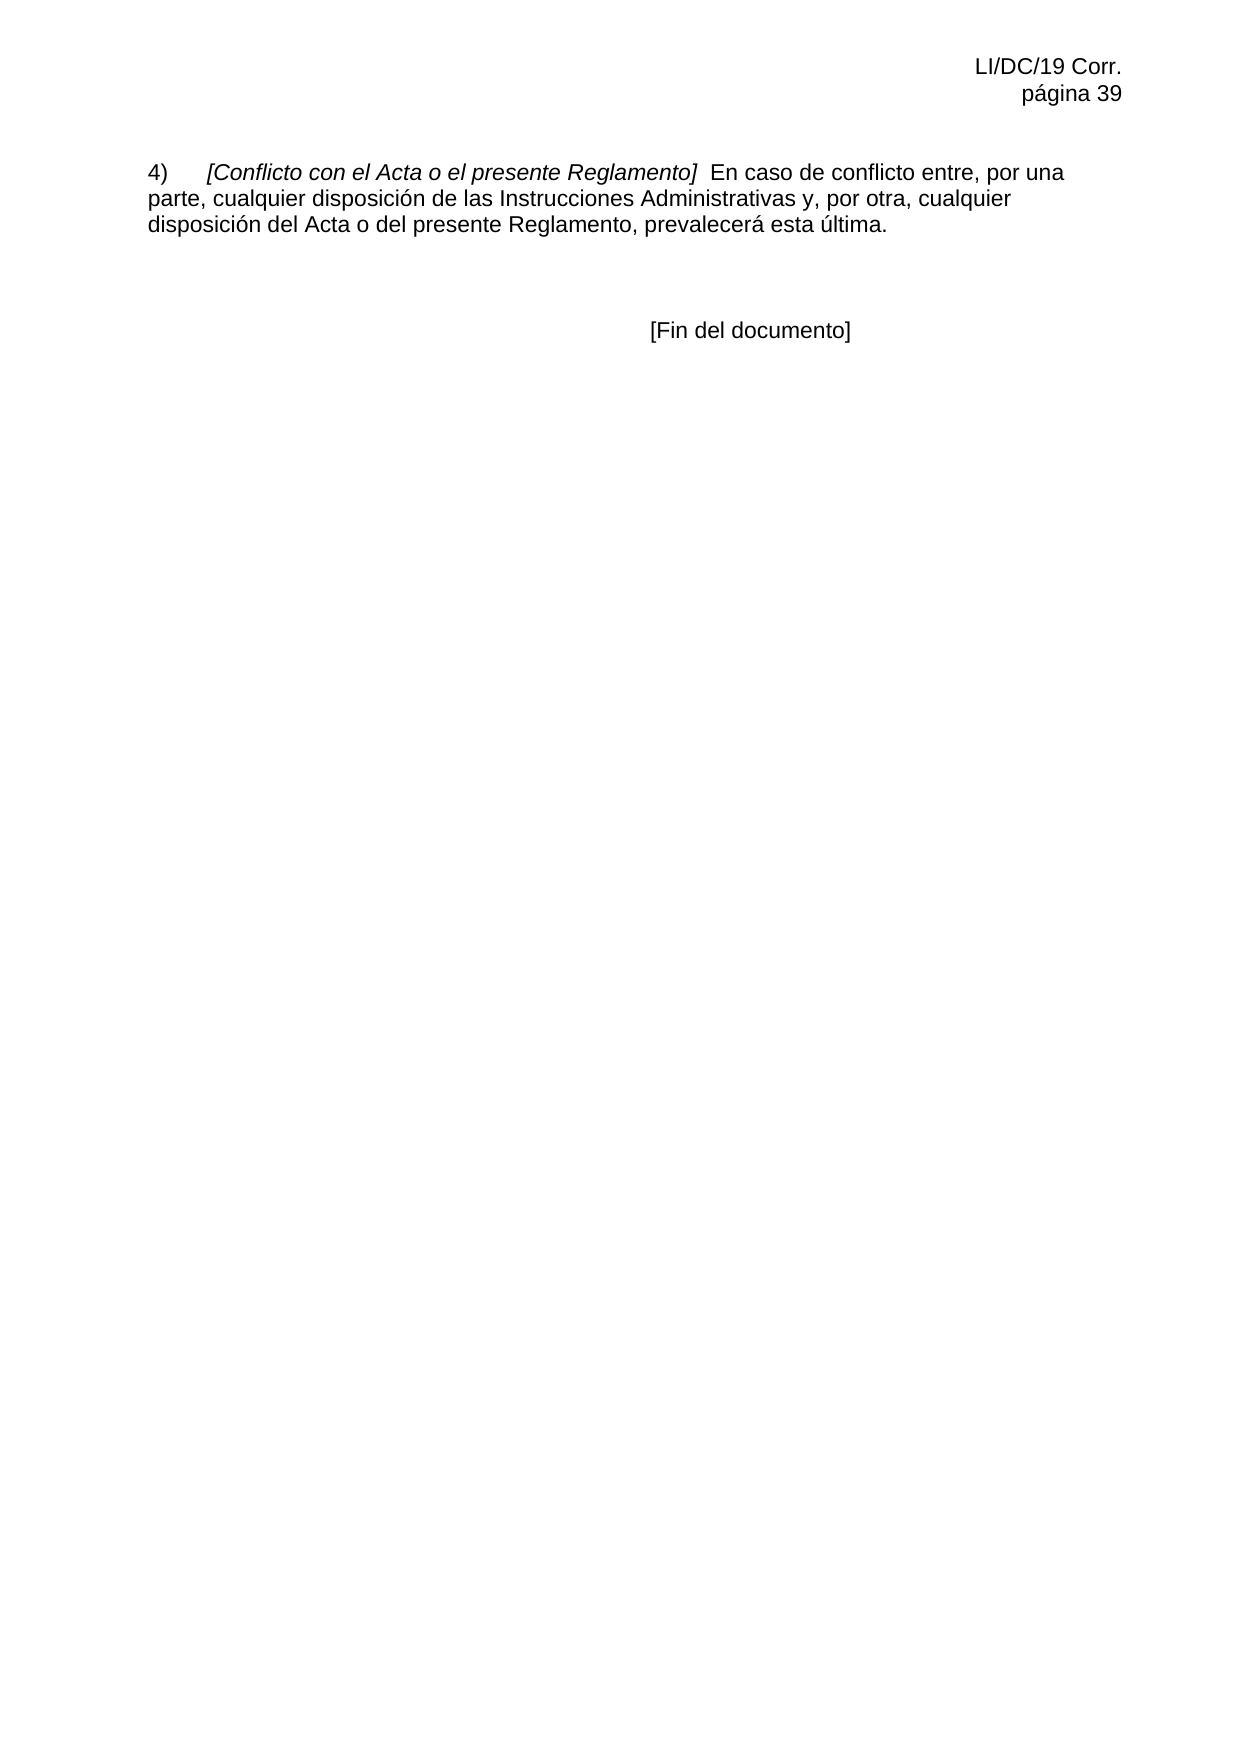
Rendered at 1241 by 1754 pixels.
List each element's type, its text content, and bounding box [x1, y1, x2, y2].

text [Fin del documento] [650, 317, 1122, 343]
text 4) [Conflicto con el Acta o el presente Reglamento] En caso de conflicto entre, por una parte, cualquier disposición de las Instrucciones Administrativas y, por otra, cualquier disposición del Acta o del presente Reglamento, prevalecerá esta última. [148, 158, 1122, 238]
